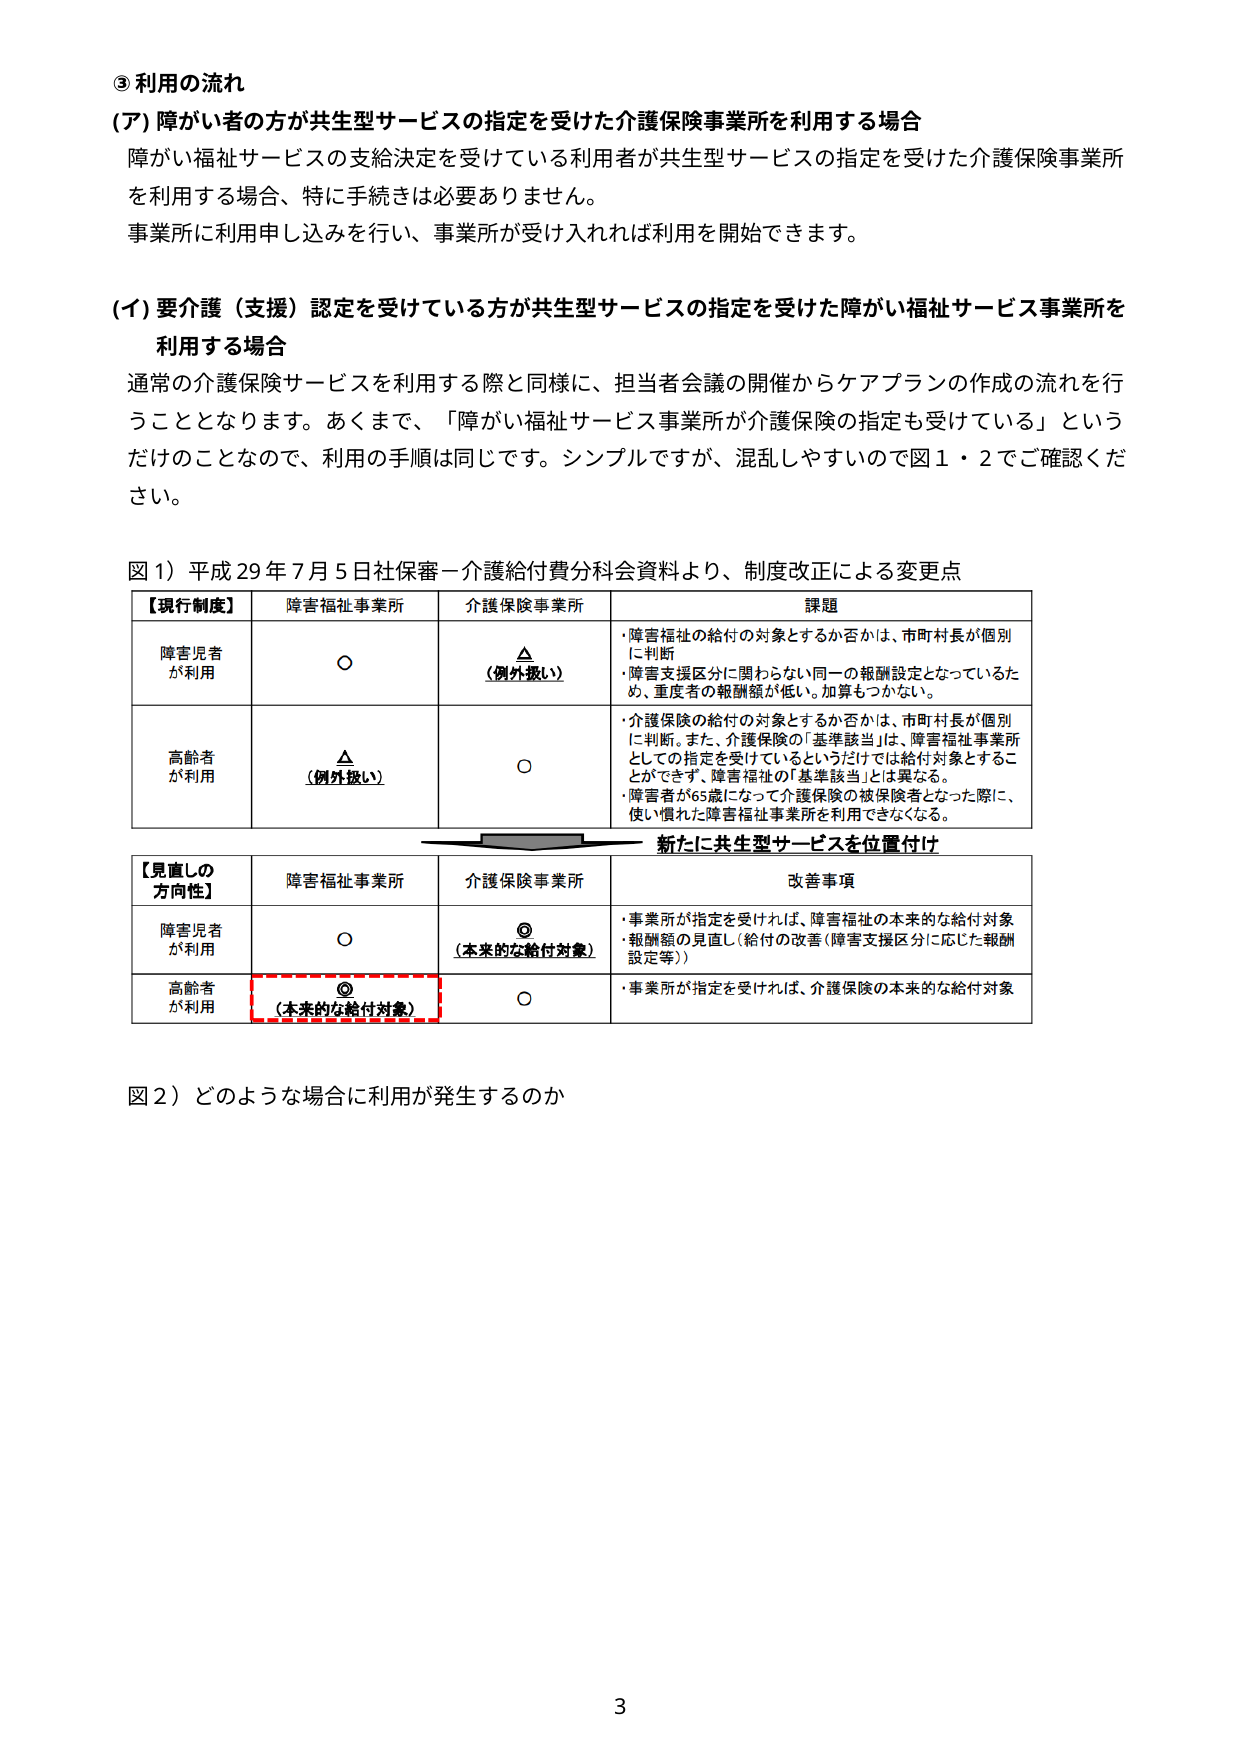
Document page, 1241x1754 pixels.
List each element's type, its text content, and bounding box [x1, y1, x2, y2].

list 事業所に利用申し込みを行い、事業所が受け入れれば利用を開始できます。 [127, 213, 1128, 251]
picture [127, 588, 1038, 1028]
list 図２）どのような場合に利用が発生するのか [127, 1076, 1128, 1113]
text ③利用の流れ [112, 63, 1128, 101]
list 障がい福祉サービスの支給決定を受けている利用者が共生型サービスの指定を受けた介護保険事業所を利用する場合、特に手続きは必要ありません。 [127, 138, 1128, 213]
list 障がい者の方が共生型サービスの指定を受けた介護保険事業所を利用する場合 [112, 101, 1128, 138]
list 通常の介護保険サービスを利用する際と同様に、担当者会議の開催からケアプランの作成の流れを行うこととなります。あくまで、「障がい福祉サービス事業所が介護保険の指定も受けている」というだけのことなので、利用の手順は同じです。シンプルですが、混乱しやすいので図１・2でご確認ください。 [127, 363, 1128, 513]
list 図1）平成29年7月5日社保審－介護給付費分科会資料より、制度改正による変更点 [127, 551, 1128, 588]
list 要介護（支援）認定を受けている方が共生型サービスの指定を受けた障がい福祉サービス事業所を利用する場合 [112, 288, 1128, 363]
